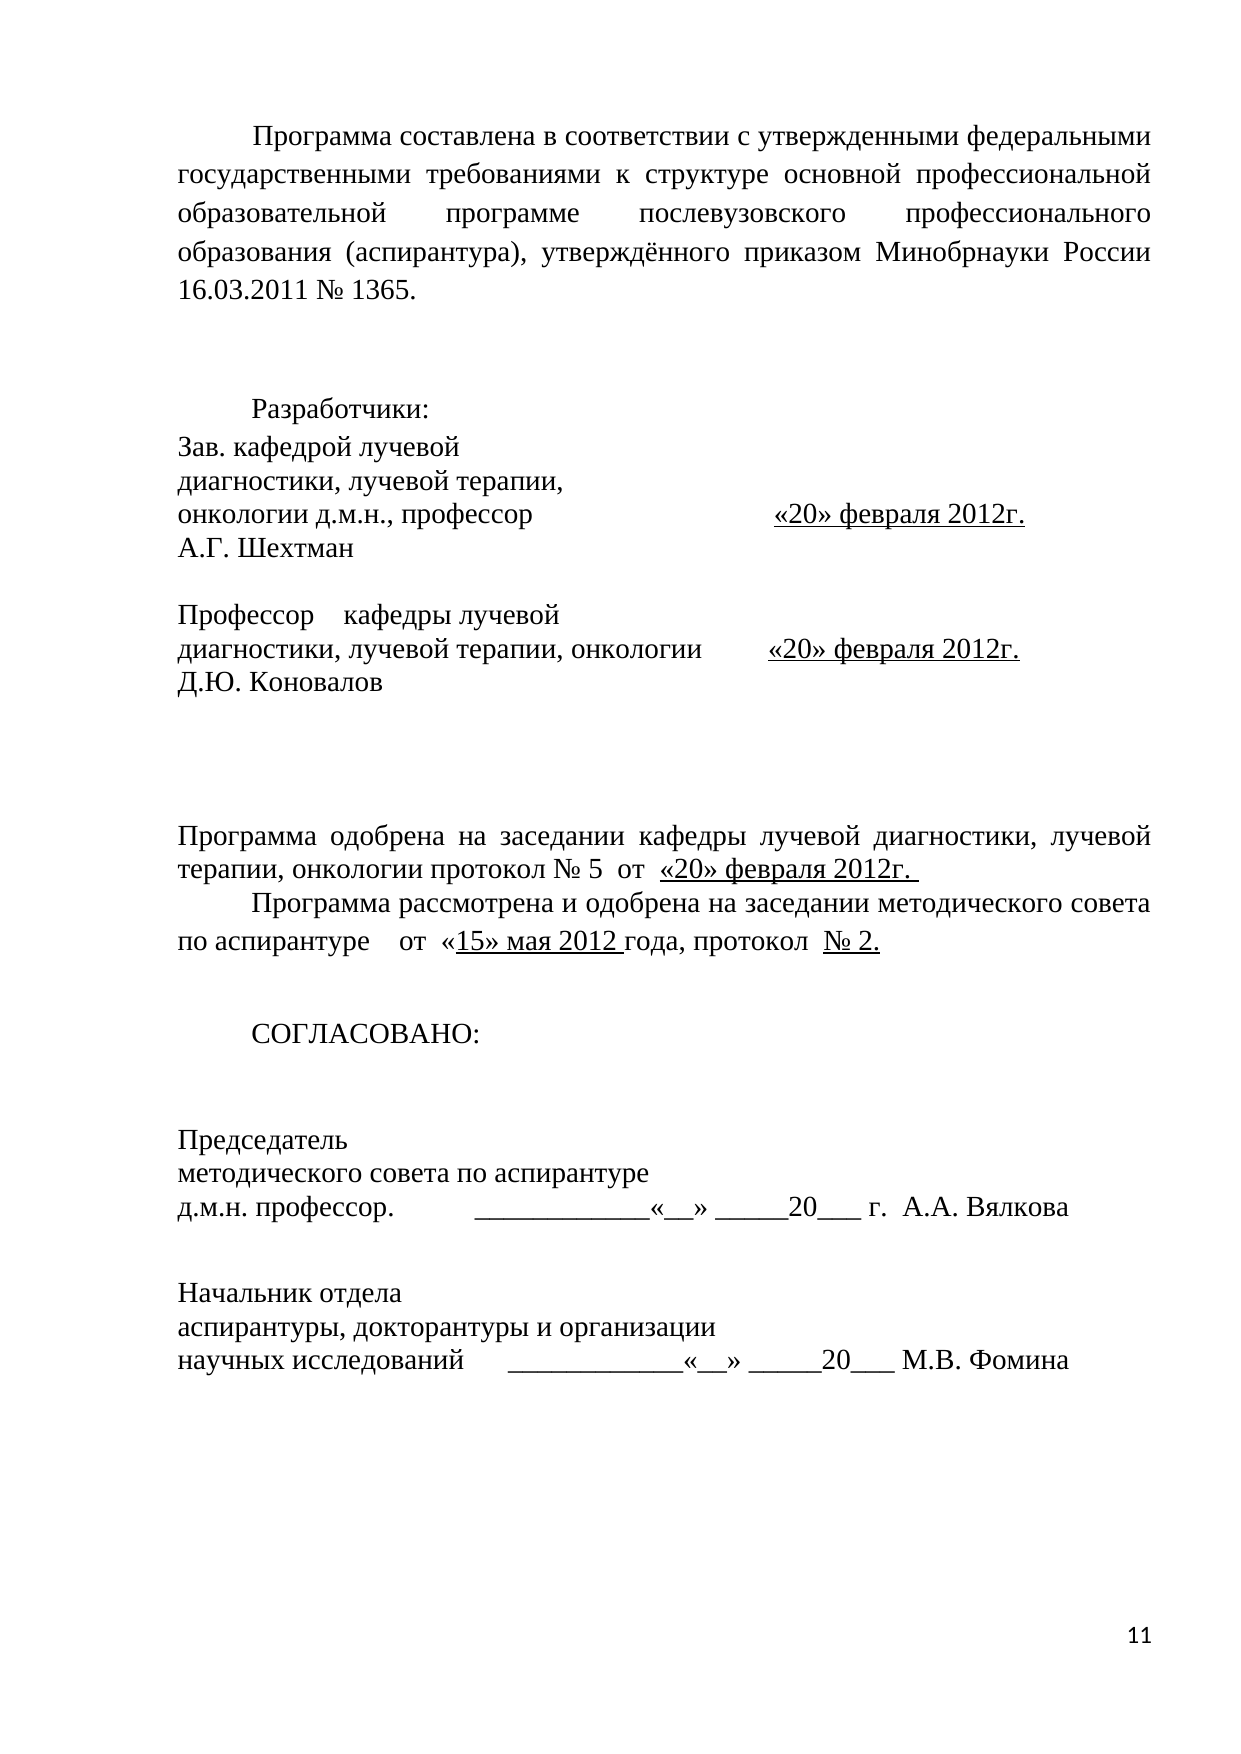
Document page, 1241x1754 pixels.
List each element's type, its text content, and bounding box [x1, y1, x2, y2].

text Профессор кафедры лучевой [177, 597, 1152, 631]
text аспирантуры, докторантуры и организации [177, 1309, 1152, 1342]
text онкологии д.м.н., профессор «20» февраля 2012г. [177, 497, 1152, 530]
text научных исследований ____________«__» _____20___ М.В. Фомина [177, 1342, 1152, 1376]
text диагностики, лучевой терапии, онкологии «20» февраля 2012г. [177, 631, 1152, 664]
text диагностики, лучевой терапии, [177, 463, 1152, 497]
text Программа одобрена на заседании кафедры лучевой диагностики, лучевой терапии, онкологии протокол № 5 от «20» февраля 2012г. [177, 818, 1152, 885]
text методического совета по аспирантуре [177, 1155, 1152, 1189]
text А.Г. Шехтман [177, 530, 1152, 564]
text Д.Ю. Коновалов [177, 664, 1152, 698]
text Председатель [177, 1122, 1152, 1155]
text Разработчики: [177, 391, 1152, 424]
text д.м.н. профессор. ____________«__» _____20___ г. А.А. Вялкова [177, 1189, 1152, 1222]
text Программа рассмотрена и одобрена на заседании методического совета по аспирантуре от «15» мая 2012 года, протокол № 2. [177, 885, 1152, 957]
text СОГЛАСОВАНО: [177, 1016, 1152, 1050]
text Зав. кафедрой лучевой [177, 429, 1152, 463]
text Начальник отдела [177, 1275, 1152, 1309]
text Программа составлена в соответствии с утвержденными федеральными государственными требованиями к структуре основной профессиональной образовательной программе послевузовского профессионального образования (аспирантура), утверждённого приказом Минобрнауки России 16.03.2011 № 1365. [177, 118, 1152, 306]
